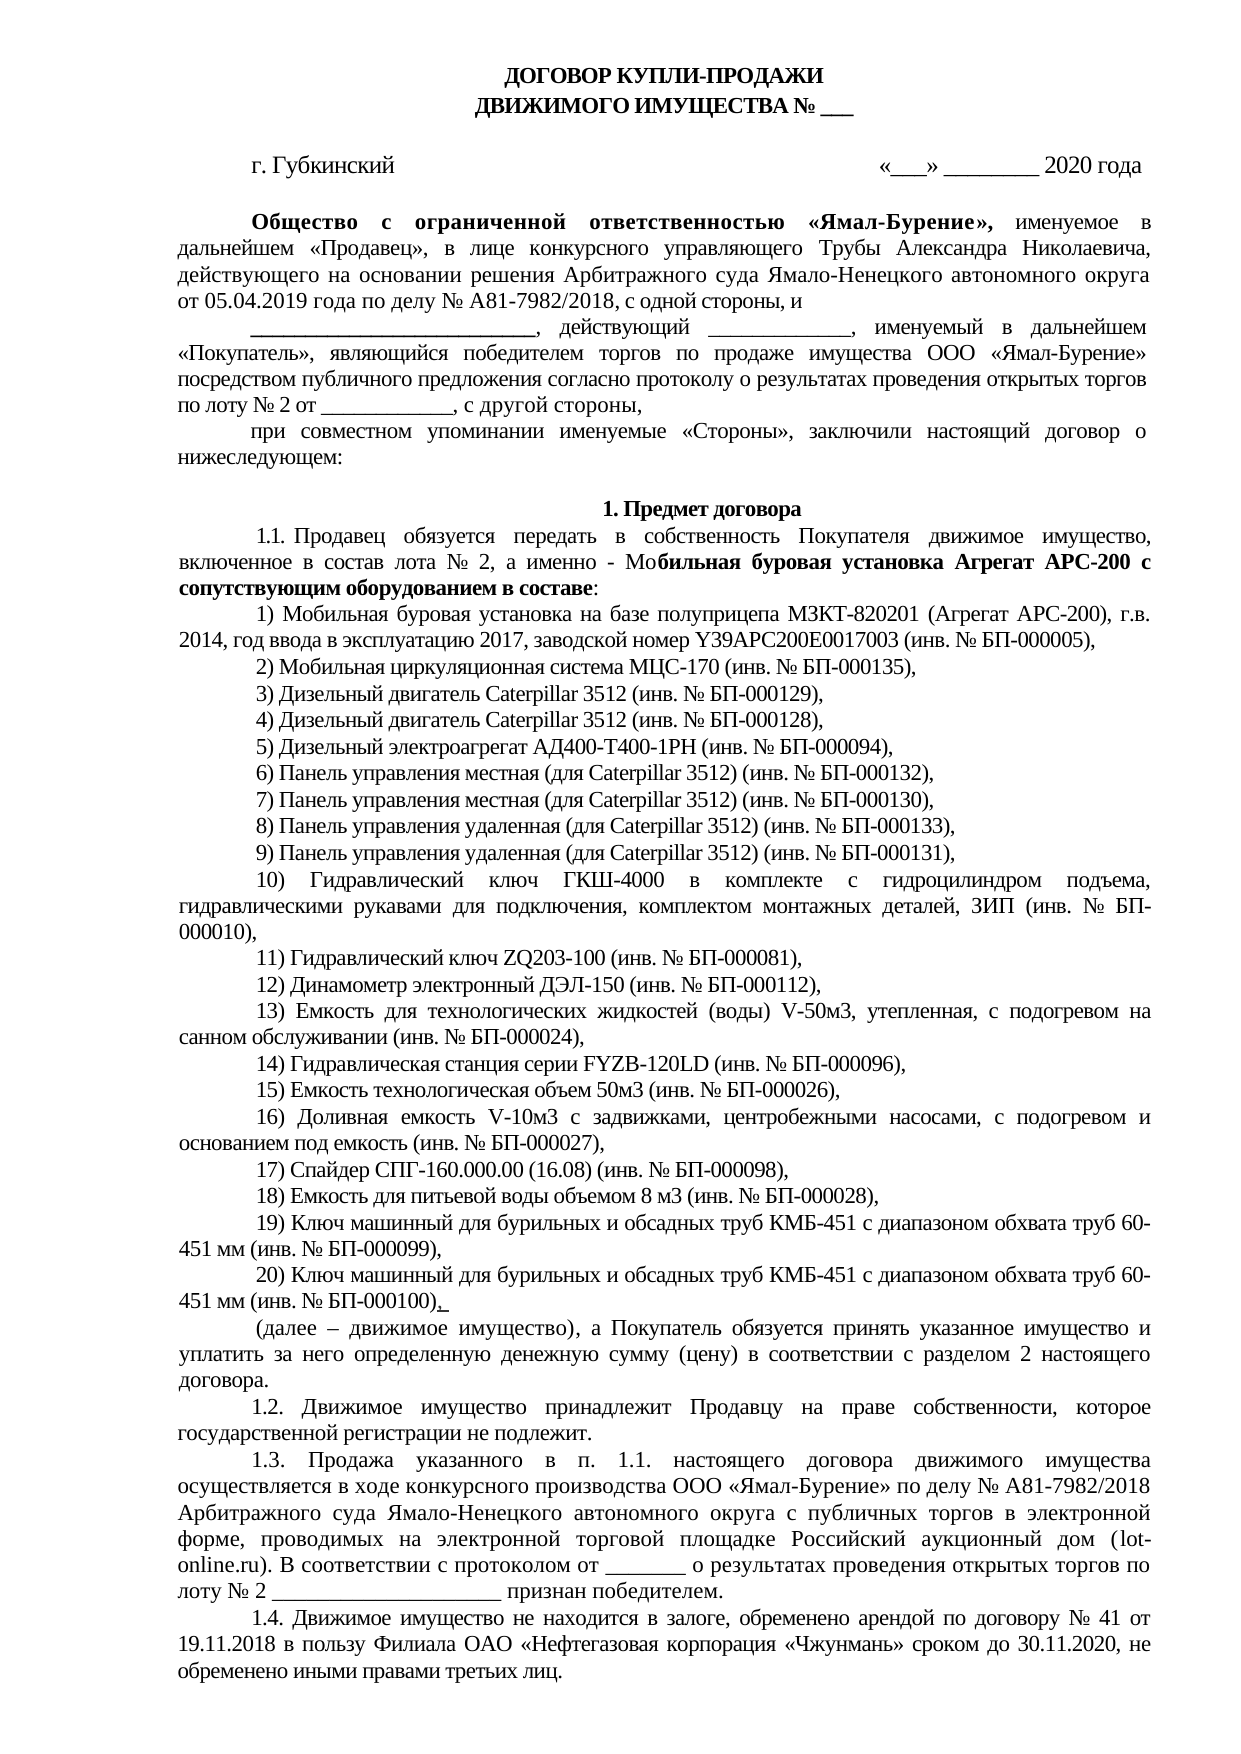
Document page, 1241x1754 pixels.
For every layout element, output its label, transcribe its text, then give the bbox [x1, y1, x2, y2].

text 1) Мобильная буровая установка на базе полуприцепа МЗКТ-820201 (Агрегат АРС-200), г.в. 2014, год ввода в эксплуатацию 2017, заводской номер Y39АРС200Е0017003 (инв. № БП-000005), [179, 601, 1152, 653]
text 8) Панель управления удаленная (для Caterpillar 3512) (инв. № БП-000133), [179, 813, 1152, 839]
text 1.3. Продажа указанного в п. 1.1. настоящего договора движимого имущества осуществляется в ходе конкурсного производства ООО «Ямал-Бурение» по делу № А81-7982/2018 Арбитражного суда Ямало-Ненецкого автономного округа с публичных торгов в электронной форме, проводимых на электронной торговой площадке Российский аукционный дом (lot-online.ru). В соответствии с протоколом от _______ о результатах проведения открытых торгов по лоту № 2 ____________________ признан победителем. [177, 1446, 1152, 1604]
text 3) Дизельный двигатель Caterpillar 3512 (инв. № БП-000129), [179, 680, 1152, 706]
text 2) Мобильная циркуляционная система МЦС-170 (инв. № БП-000135), [179, 654, 1152, 680]
text 1.4. Движимое имущество не находится в залоге, обременено арендой по договору № 41 от 19.11.2018 в пользу Филиала ОАО «Нефтегазовая корпорация «Чжунмань» сроком до 30.11.2020, не обременено иными правами третьих лиц. [177, 1604, 1152, 1683]
text 11) Гидравлический ключ ZQ203-100 (инв. № БП-000081), [179, 945, 1152, 971]
text 10) Гидравлический ключ ГКШ-4000 в комплекте с гидроцилиндром подъема, гидравлическими рукавами для подключения, комплектом монтажных деталей, ЗИП (инв. № БП-000010), [179, 866, 1152, 944]
text 19) Ключ машинный для бурильных и обсадных труб КМБ-451 с диапазоном обхвата труб 60-451 мм (инв. № БП-000099), [179, 1209, 1152, 1261]
text 12) Динамометр электронный ДЭЛ-150 (инв. № БП-000112), [179, 971, 1152, 997]
text Общество с ограниченной ответственностью «Ямал-Бурение», именуемое в дальнейшем «Продавец», в лице конкурсного управляющего Трубы Александра Николаевича, действующего на основании решения Арбитражного суда Ямало-Ненецкого автономного округа от 05.04.2019 года по делу № А81-7982/2018, с одной стороны, и [177, 208, 1152, 313]
text 13) Емкость для технологических жидкостей (воды) V-50м3, утепленная, с подогревом на санном обслуживании (инв. № БП-000024), [179, 998, 1152, 1050]
text 9) Панель управления удаленная (для Caterpillar 3512) (инв. № БП-000131), [179, 839, 1152, 866]
text 16) Доливная емкость V-10м3 с задвижками, центробежными насосами, с подогревом и основанием под емкость (инв. № БП-000027), [179, 1104, 1152, 1156]
text 1.1. Продавец обязуется передать в собственность Покупателя движимое имущество, включенное в состав лота № 2, а именно - Мобильная буровая установка Агрегат АРС-200 с сопутствующим оборудованием в составе: [179, 522, 1152, 601]
text 20) Ключ машинный для бурильных и обсадных труб КМБ-451 с диапазоном обхвата труб 60-451 мм (инв. № БП-000100), [179, 1262, 1152, 1314]
text 15) Емкость технологическая объем 50м3 (инв. № БП-000026), [179, 1077, 1152, 1103]
text 5) Дизельный электроагрегат АД400-Т400-1РН (инв. № БП-000094), [179, 733, 1152, 759]
text ДВИЖИМОГО ИМУЩЕСТВА № ___ [177, 89, 1151, 120]
text 4) Дизельный двигатель Caterpillar 3512 (инв. № БП-000128), [179, 707, 1152, 733]
text 17) Спайдер СПГ-160.000.00 (16.08) (инв. № БП-000098), [179, 1156, 1152, 1182]
text г. Губкинский «___» ________ 2020 года [177, 151, 1152, 179]
text 1. Предмет договора [253, 496, 1152, 522]
text 1.2. Движимое имущество принадлежит Продавцу на праве собственности, которое государственной регистрации не подлежит. [177, 1394, 1152, 1446]
text __________________________, действующий _____________, именуемый в дальнейшем «Покупатель», являющийся победителем торгов по продаже имущества ООО «Ямал-Бурение» посредством публичного предложения согласно протоколу о результатах проведения открытых торгов по лоту № 2 от ____________, с другой стороны, [177, 313, 1147, 418]
text 6) Панель управления местная (для Caterpillar 3512) (инв. № БП-000132), [179, 760, 1152, 786]
text 7) Панель управления местная (для Caterpillar 3512) (инв. № БП-000130), [179, 786, 1152, 812]
text 14) Гидравлическая станция серии FYZB-120LD (инв. № БП-000096), [179, 1051, 1152, 1077]
text при совместном упоминании именуемые «Стороны», заключили настоящий договор о нижеследующем: [177, 418, 1147, 470]
text ДОГОВОР КУПЛИ-ПРОДАЖИ [177, 59, 1151, 89]
text (далее – движимое имущество), а Покупатель обязуется принять указанное имущество и уплатить за него определенную денежную сумму (цену) в соответствии с разделом 2 настоящего договора. [179, 1314, 1152, 1393]
text 18) Емкость для питьевой воды объемом 8 м3 (инв. № БП-000028), [179, 1183, 1152, 1209]
